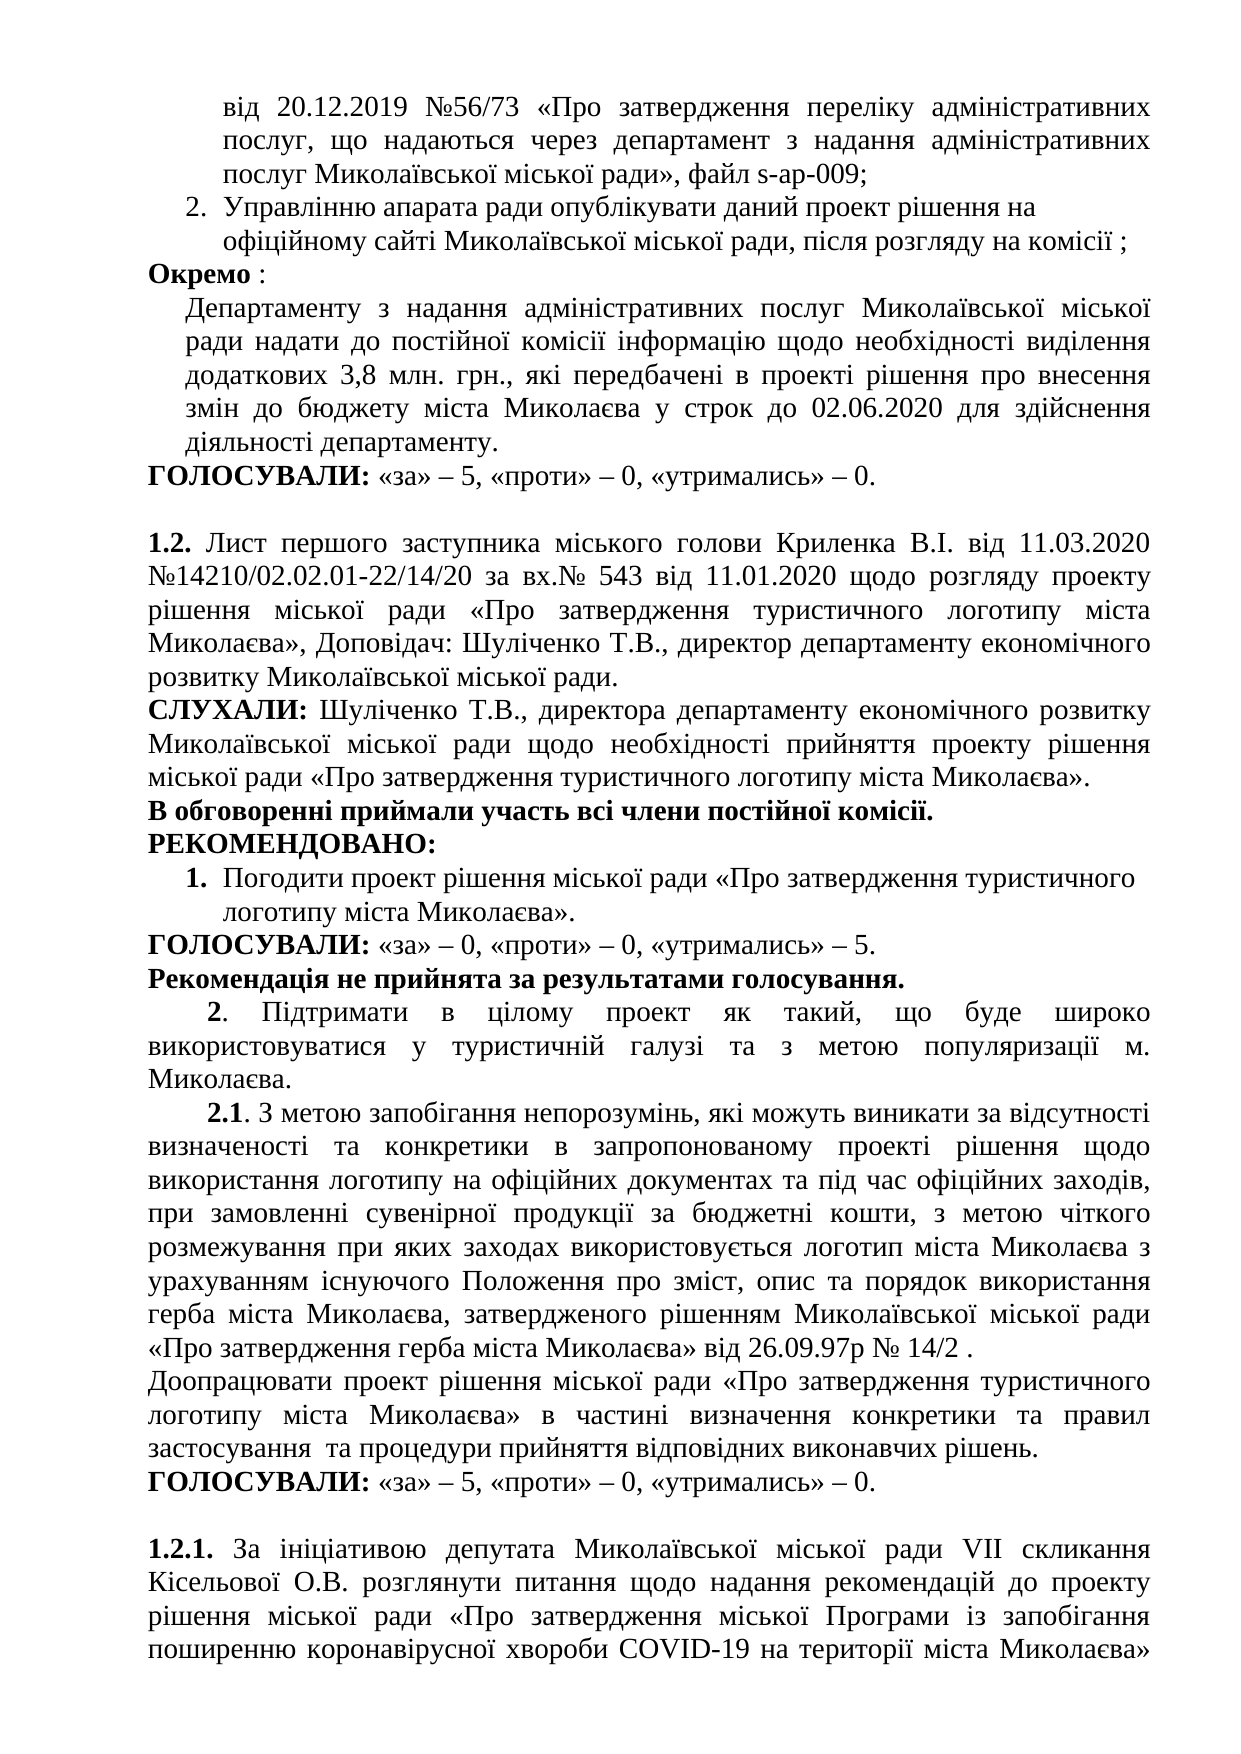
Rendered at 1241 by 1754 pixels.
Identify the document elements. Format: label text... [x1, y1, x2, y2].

text ГОЛОСУВАЛИ: «за» – 5, «проти» – 0, «утримались» – 0. [148, 1464, 1152, 1497]
text Окремо : [148, 256, 1152, 290]
text 2. Підтримати в цілому проект як такий, що буде широко використовуватися у туристичній галузі та з метою популяризації м. Миколаєва. [148, 994, 1152, 1095]
text Департаменту з надання адміністративних послуг Миколаївської міської ради надати до постійної комісії інформацію щодо необхідності виділення додаткових 3,8 млн. грн., які передбачені в проекті рішення про внесення змін до бюджету міста Миколаєва у строк до 02.06.2020 для здійснення діяльності департаменту. [185, 290, 1152, 458]
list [185, 89, 1152, 189]
text РЕКОМЕНДОВАНО: [148, 827, 1152, 860]
list Управлінню апарата ради опублікувати даний проект рішення на офіційному сайті Миколаївської міської ради, після розгляду на комісії ; [185, 189, 1152, 256]
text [148, 1531, 1152, 1665]
text СЛУХАЛИ: Шуліченко Т.В., директора департаменту економічного розвитку Миколаївської міської ради щодо необхідності прийняття проекту рішення міської ради «Про затвердження туристичного логотипу міста Миколаєва». [148, 692, 1152, 793]
text ГОЛОСУВАЛИ: «за» – 5, «проти» – 0, «утримались» – 0. [148, 458, 1152, 491]
text 1.2. Лист першого заступника міського голови Криленка В.І. від 11.03.2020 №14210/02.02.01-22/14/20 за вх.№ 543 від 11.01.2020 щодо розгляду проекту рішення міської ради «Про затвердження туристичного логотипу міста Миколаєва», Доповідач: Шуліченко Т.В., директор департаменту економічного розвитку Миколаївської міської ради. [148, 525, 1152, 692]
text Рекомендація не прийнята за результатами голосування. [148, 961, 1152, 994]
text Доопрацювати проект рішення міської ради «Про затвердження туристичного логотипу міста Миколаєва» в частині визначення конкретики та правил застосування та процедури прийняття відповідних виконавчих рішень. [148, 1363, 1152, 1464]
text В обговоренні приймали участь всі члени постійної комісії. [148, 793, 1152, 827]
text 2.1. З метою запобігання непорозумінь, які можуть виникати за відсутності визначеності та конкретики в запропонованому проекті рішення щодо використання логотипу на офіційних документах та під час офіційних заходів, при замовленні сувенірної продукції за бюджетні кошти, з метою чіткого розмежування при яких заходах використовується логотип міста Миколаєва з урахуванням існуючого Положення про зміст, опис та порядок використання герба міста Миколаєва, затвердженого рішенням Миколаївської міської ради «Про затвердження герба міста Миколаєва» від 26.09.97р № 14/2 . [148, 1095, 1152, 1363]
list Погодити проект рішення міської ради «Про затвердження туристичного логотипу міста Миколаєва». [185, 860, 1152, 927]
text ГОЛОСУВАЛИ: «за» – 0, «проти» – 0, «утримались» – 5. [148, 927, 1152, 961]
